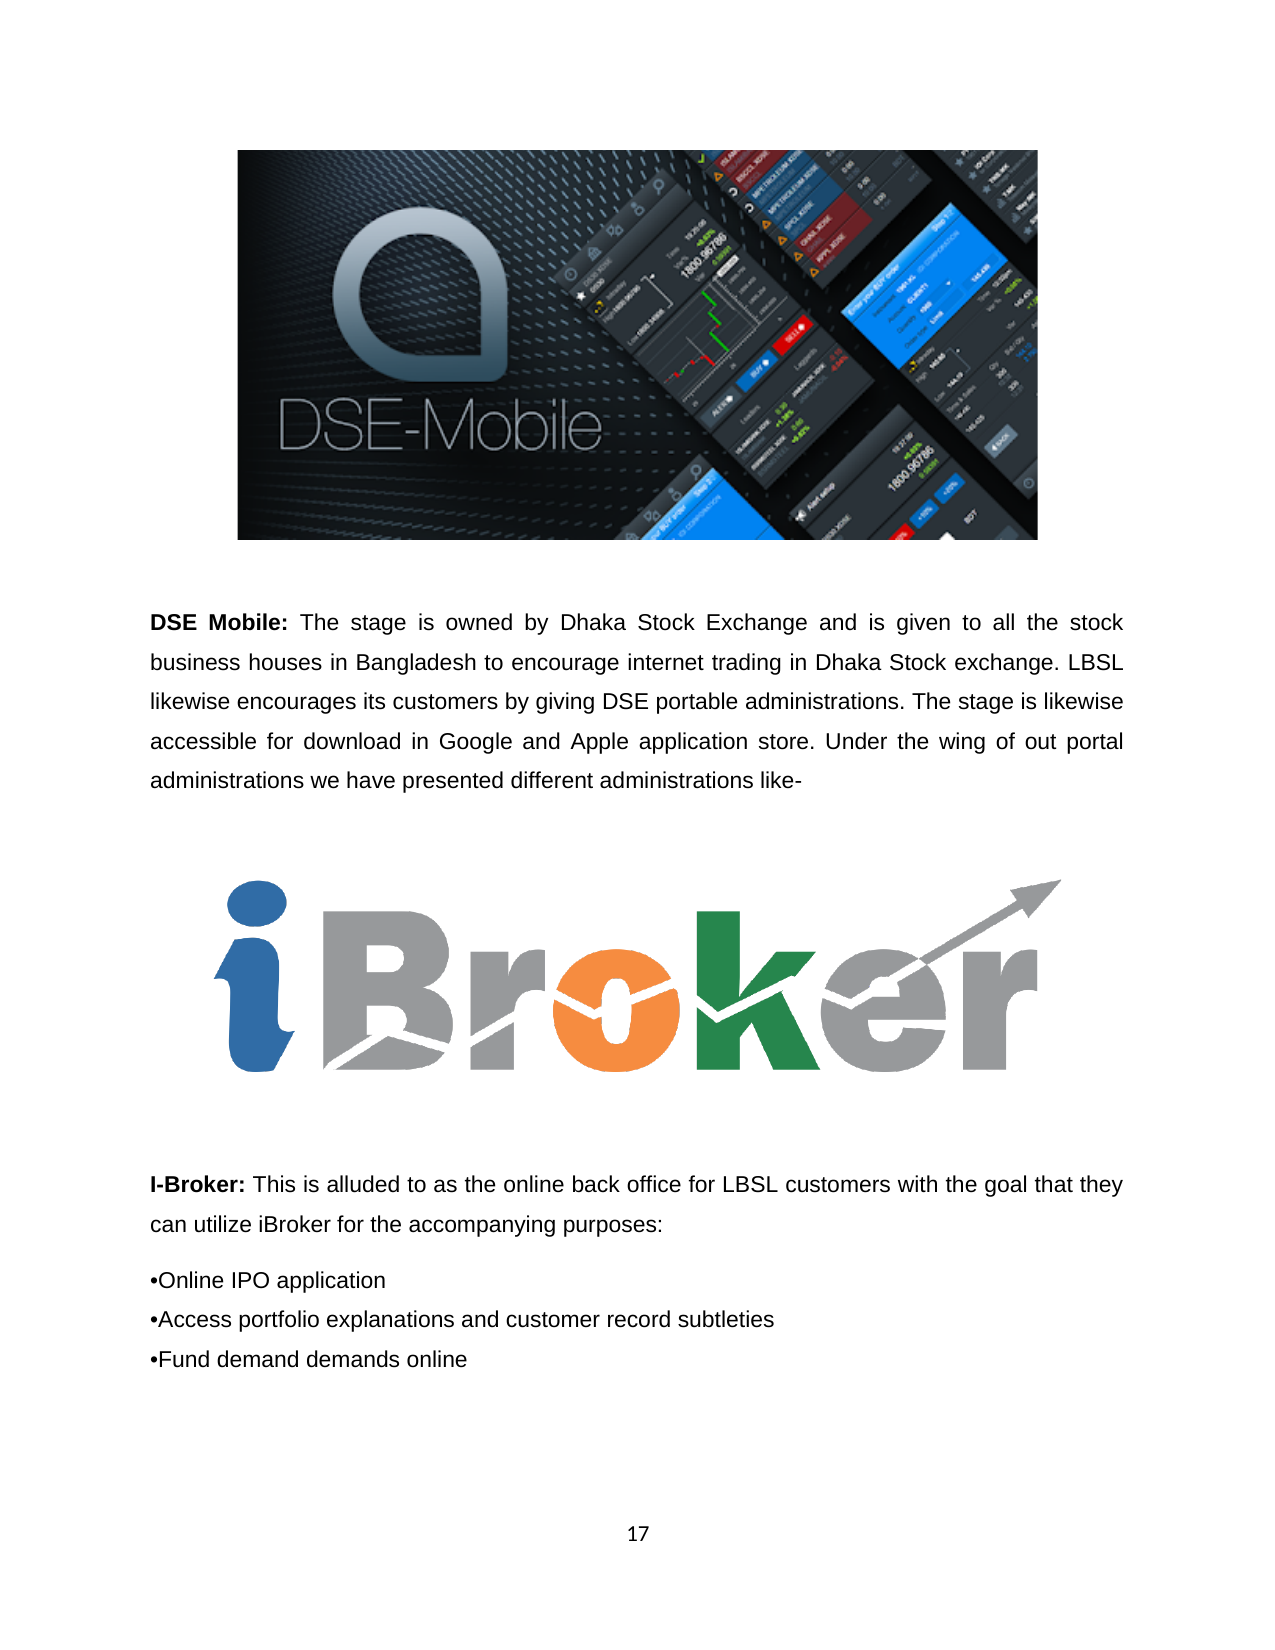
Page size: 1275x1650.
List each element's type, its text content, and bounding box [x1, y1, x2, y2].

text I-Broker: This is alluded to as the online back office for LBSL customers with the goal that they can utilize iBroker for the accompanying purposes: [150, 1171, 1125, 1237]
text •Online IPO application [150, 1267, 1125, 1293]
picture [213, 879, 1062, 1072]
text DSE Mobile: The stage is owned by Dhaka Stock Exchange and is given to all the stock business houses in Bangladesh to encourage internet trading in Dhaka Stock exchange. LBSL likewise encourages its customers by giving DSE portable administrations. The stage is likewise accessible for download in Google and Apple application store. Under the wing of out portal administrations we have presented different administrations like- [150, 609, 1125, 793]
picture [237, 150, 1038, 540]
text •Access portfolio explanations and customer record subtleties [150, 1306, 1125, 1332]
text •Fund demand demands online [150, 1346, 1125, 1372]
